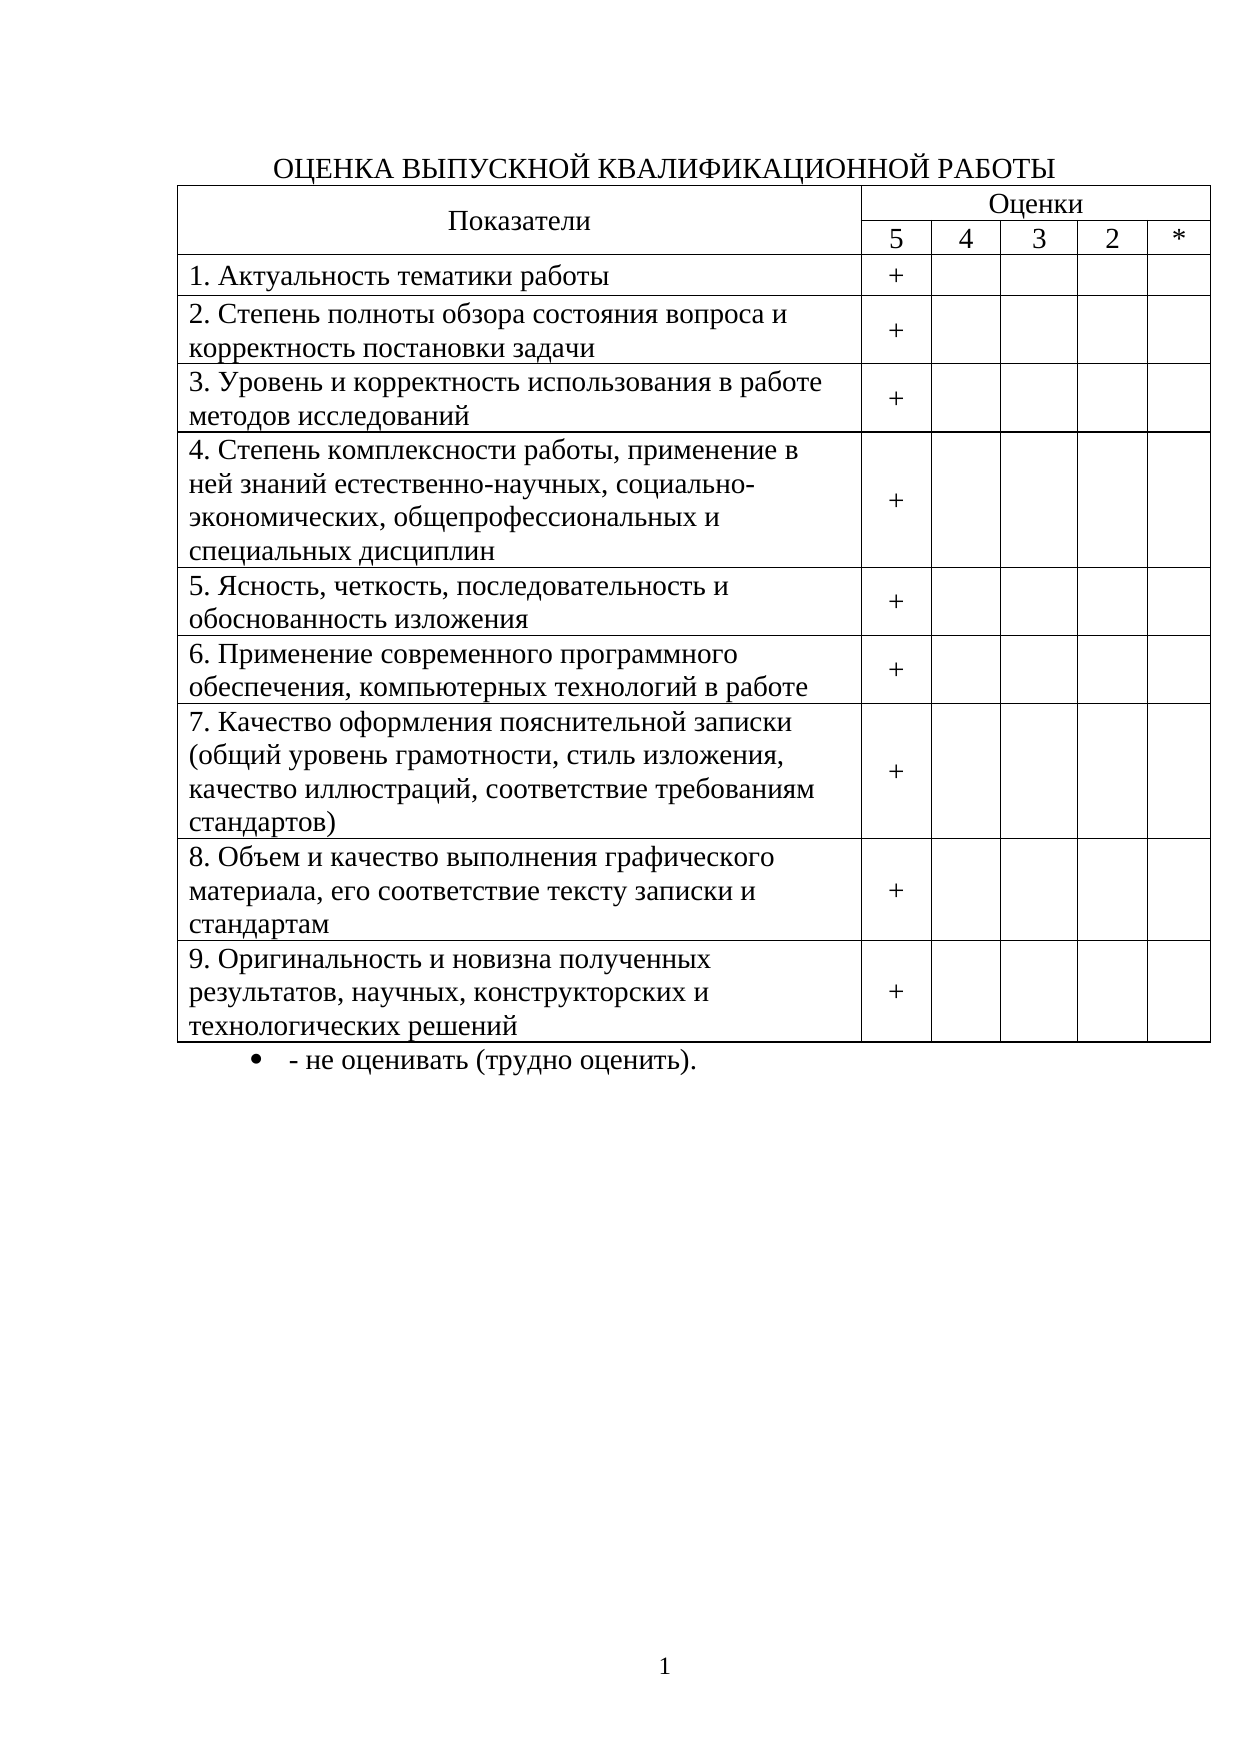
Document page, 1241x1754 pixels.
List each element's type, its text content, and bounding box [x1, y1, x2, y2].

table_cell [1001, 433, 1077, 567]
table_cell 4 [932, 221, 1000, 254]
table_cell [1001, 941, 1077, 1041]
table_cell [1148, 296, 1210, 363]
table_cell 9. Оригинальность и новизна полученных результатов, научных, конструкторских и технологических решений [178, 941, 861, 1041]
table_cell [1001, 255, 1077, 295]
table_cell 4. Степень комплексности работы, применение в ней знаний естественно-научных, социально-экономических, общепрофессиональных и специальных дисциплин [178, 433, 861, 567]
table_cell + [862, 433, 931, 567]
table_cell [1148, 433, 1210, 567]
table_cell [932, 839, 1000, 940]
list - не оценивать (трудно оценить). [251, 1043, 1152, 1076]
table_cell [1078, 364, 1147, 431]
table_cell [932, 941, 1000, 1041]
table_cell [1148, 704, 1210, 838]
table_cell [1078, 636, 1147, 703]
table_cell 7. Качество оформления пояснительной записки (общий уровень грамотности, стиль изложения, качество иллюстраций, соответствие требованиям стандартов) [178, 704, 861, 838]
table_cell + [862, 704, 931, 838]
table_cell [1001, 568, 1077, 635]
table_cell [1001, 839, 1077, 940]
table_cell [932, 296, 1000, 363]
table_cell [1078, 296, 1147, 363]
table_cell + [862, 839, 931, 940]
table_cell 2 [1078, 221, 1147, 254]
table_cell + [862, 568, 931, 635]
text ОЦЕНКА ВЫПУСКНОЙ КВАЛИФИКАЦИОННОЙ РАБОТЫ [177, 152, 1152, 185]
table_cell [1148, 568, 1210, 635]
table_cell + [862, 941, 931, 1041]
table_cell 3 [1001, 221, 1077, 254]
table_cell [1148, 839, 1210, 940]
table_cell [932, 568, 1000, 635]
table_cell [1148, 636, 1210, 703]
table_cell [932, 433, 1000, 567]
table_cell [1001, 704, 1077, 838]
table_cell [1078, 568, 1147, 635]
table_cell [1078, 433, 1147, 567]
table_cell [932, 704, 1000, 838]
table_cell 3. Уровень и корректность использования в работе методов исследований [178, 364, 861, 431]
table_cell + [862, 636, 931, 703]
table_cell 5 [862, 221, 931, 254]
table_header Показатели [178, 186, 861, 254]
table_cell 8. Объем и качество выполнения графического материала, его соответствие тексту записки и стандартам [178, 839, 861, 940]
table_cell + [862, 255, 931, 295]
table_cell 5. Ясность, четкость, последовательность и обоснованность изложения [178, 568, 861, 635]
table_cell [1001, 364, 1077, 431]
table_cell + [862, 364, 931, 431]
table_cell [932, 636, 1000, 703]
table_cell 6. Применение современного программного обеспечения, компьютерных технологий в работе [178, 636, 861, 703]
table_cell [1148, 941, 1210, 1041]
table_cell [1078, 255, 1147, 295]
table_cell [1001, 636, 1077, 703]
table_cell [1078, 704, 1147, 838]
table_cell [932, 364, 1000, 431]
table_cell 2. Степень полноты обзора состояния вопроса и корректность постановки задачи [178, 296, 861, 363]
table_cell [932, 255, 1000, 295]
table_cell [1001, 296, 1077, 363]
table_cell [1148, 255, 1210, 295]
table_cell 1. Актуальность тематики работы [178, 255, 861, 295]
table_cell [1078, 839, 1147, 940]
table_cell [1078, 941, 1147, 1041]
table_header Оценки [862, 186, 1210, 220]
table_cell [1148, 364, 1210, 431]
table_cell + [862, 296, 931, 363]
table_cell * [1148, 221, 1210, 254]
